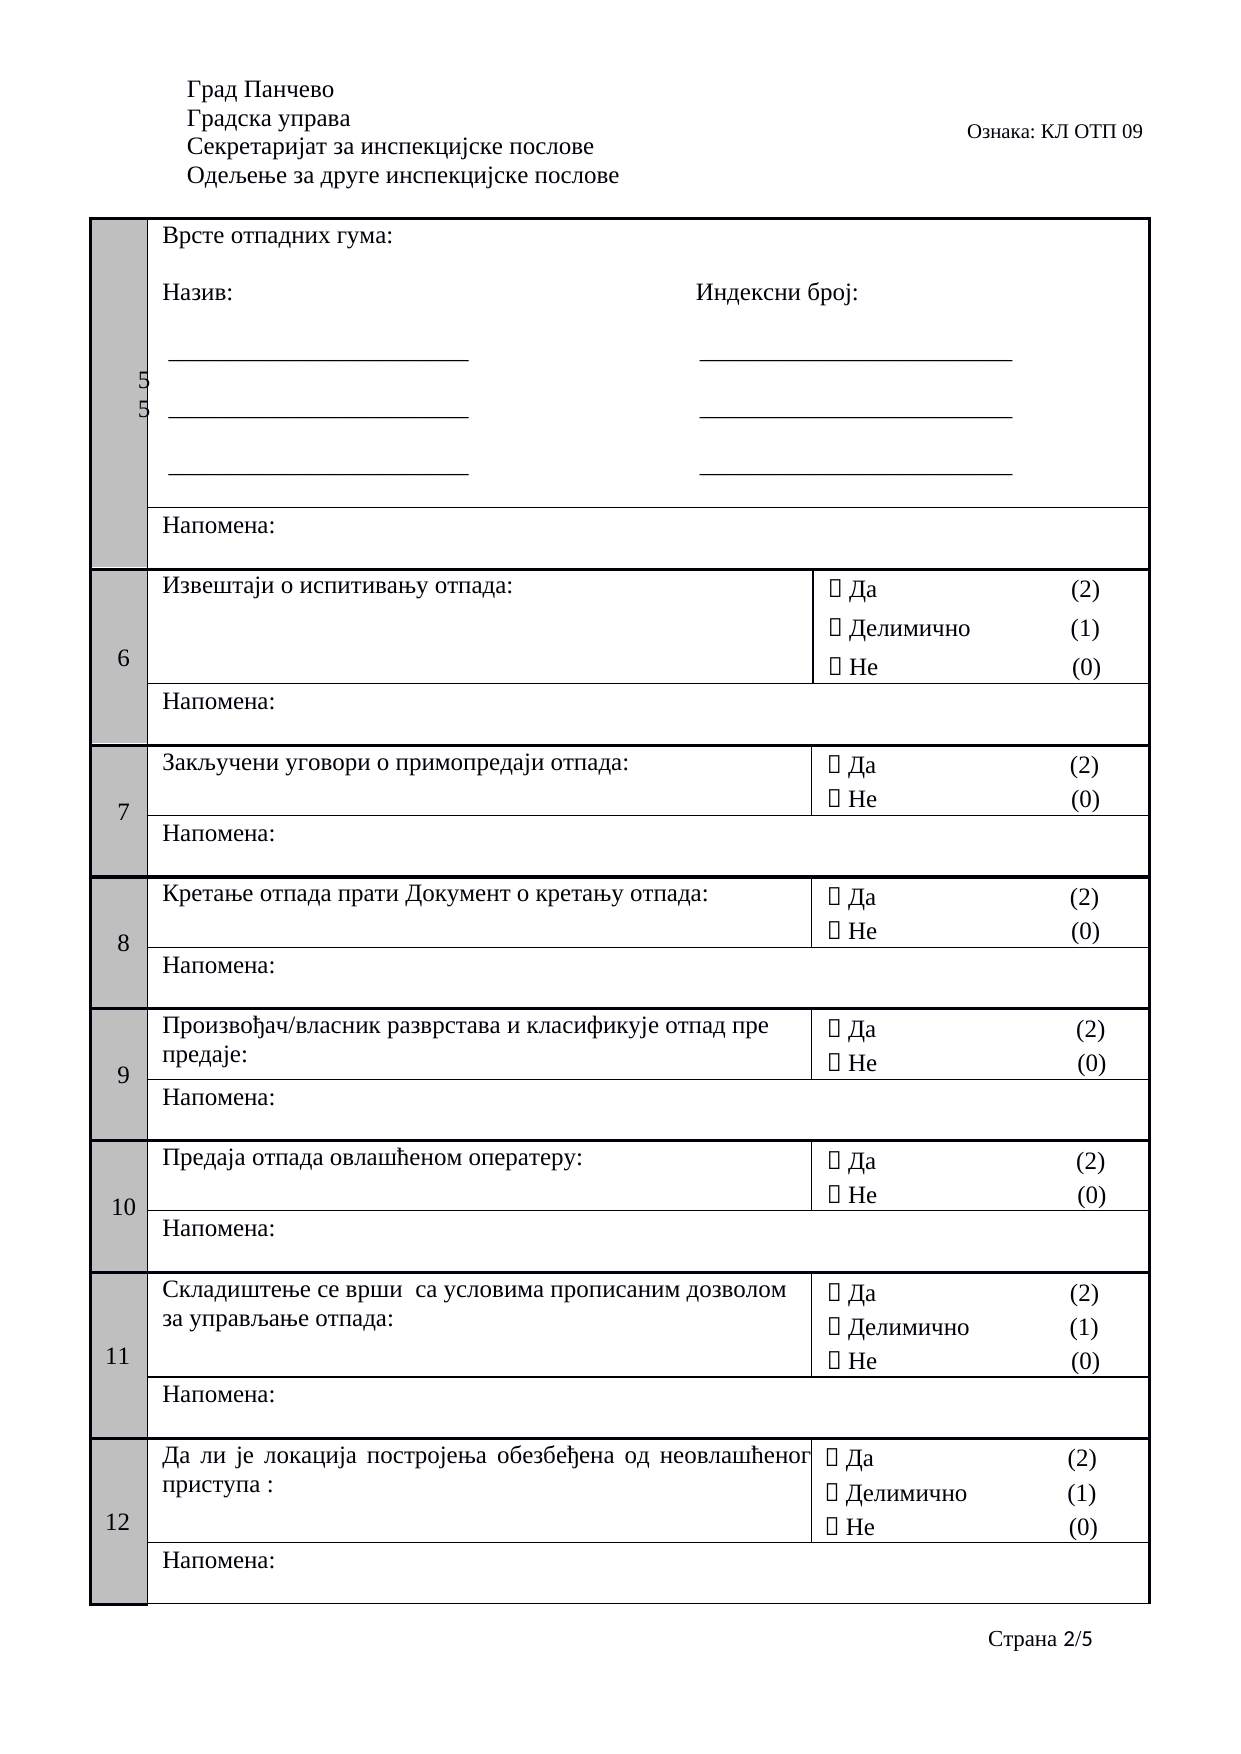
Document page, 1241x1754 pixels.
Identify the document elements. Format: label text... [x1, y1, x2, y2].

table_cell Предаја отпада овлашћеном оператеру: [148, 1142, 811, 1210]
table_cell 11 [92, 1274, 147, 1437]
table_cell 9 [92, 1010, 147, 1139]
table_cell Произвођач/власник разврстава и класификује отпад пре предаје: [148, 1010, 811, 1078]
table_cell Извештаји о испитивању отпада: [148, 571, 812, 683]
table_cell Напомена: [148, 948, 1148, 1007]
table_cell  Да (2)  Не (0) [812, 1142, 1148, 1210]
table_cell Напомена: [148, 1543, 1148, 1603]
table_cell Закључени уговори о примопредаји отпада: [148, 747, 811, 815]
table_cell Кретање отпада прати Документ о кретању отпада: [148, 879, 811, 947]
table_cell 12 [92, 1440, 147, 1603]
table_cell  Да (2)  Не (0) [812, 879, 1148, 947]
table_header 55 [92, 220, 147, 567]
table_cell 7 [92, 747, 147, 875]
table_cell  Да (2)  Не (0) [812, 1010, 1148, 1078]
table_header Врсте отпадних гума: Назив: Индексни број: ________________________ _________________________ ________________________ _________________________ ________________________ _________________________ [148, 220, 1148, 507]
table_cell Напомена: [148, 1378, 1148, 1437]
table_cell Напомена: [148, 684, 1148, 743]
table_cell 8 [92, 879, 147, 1007]
table_cell 10 [92, 1142, 147, 1271]
table_cell  Да (2)  Не (0) [812, 747, 1148, 815]
table_cell Да ли је локација постројења обезбеђена од неовлашћеног приступа : [148, 1440, 811, 1542]
table_cell Напомена: [148, 816, 1148, 875]
table_cell 6 [92, 571, 147, 743]
table_cell Складиштење се врши са условима прописаним дозволом за управљање отпада: [148, 1274, 811, 1376]
table_cell Напомена: [148, 508, 1148, 567]
table_cell Напомена: [148, 1080, 1148, 1139]
table_cell Напомена: [148, 1211, 1148, 1271]
table_cell  Да (2)  Делимично (1)  Не (0) [812, 1440, 1148, 1542]
table_cell  Да (2)  Делимично (1)  Не (0) [812, 1274, 1148, 1376]
table_cell  Да (2)  Делимично (1)  Не (0) [814, 571, 1148, 683]
